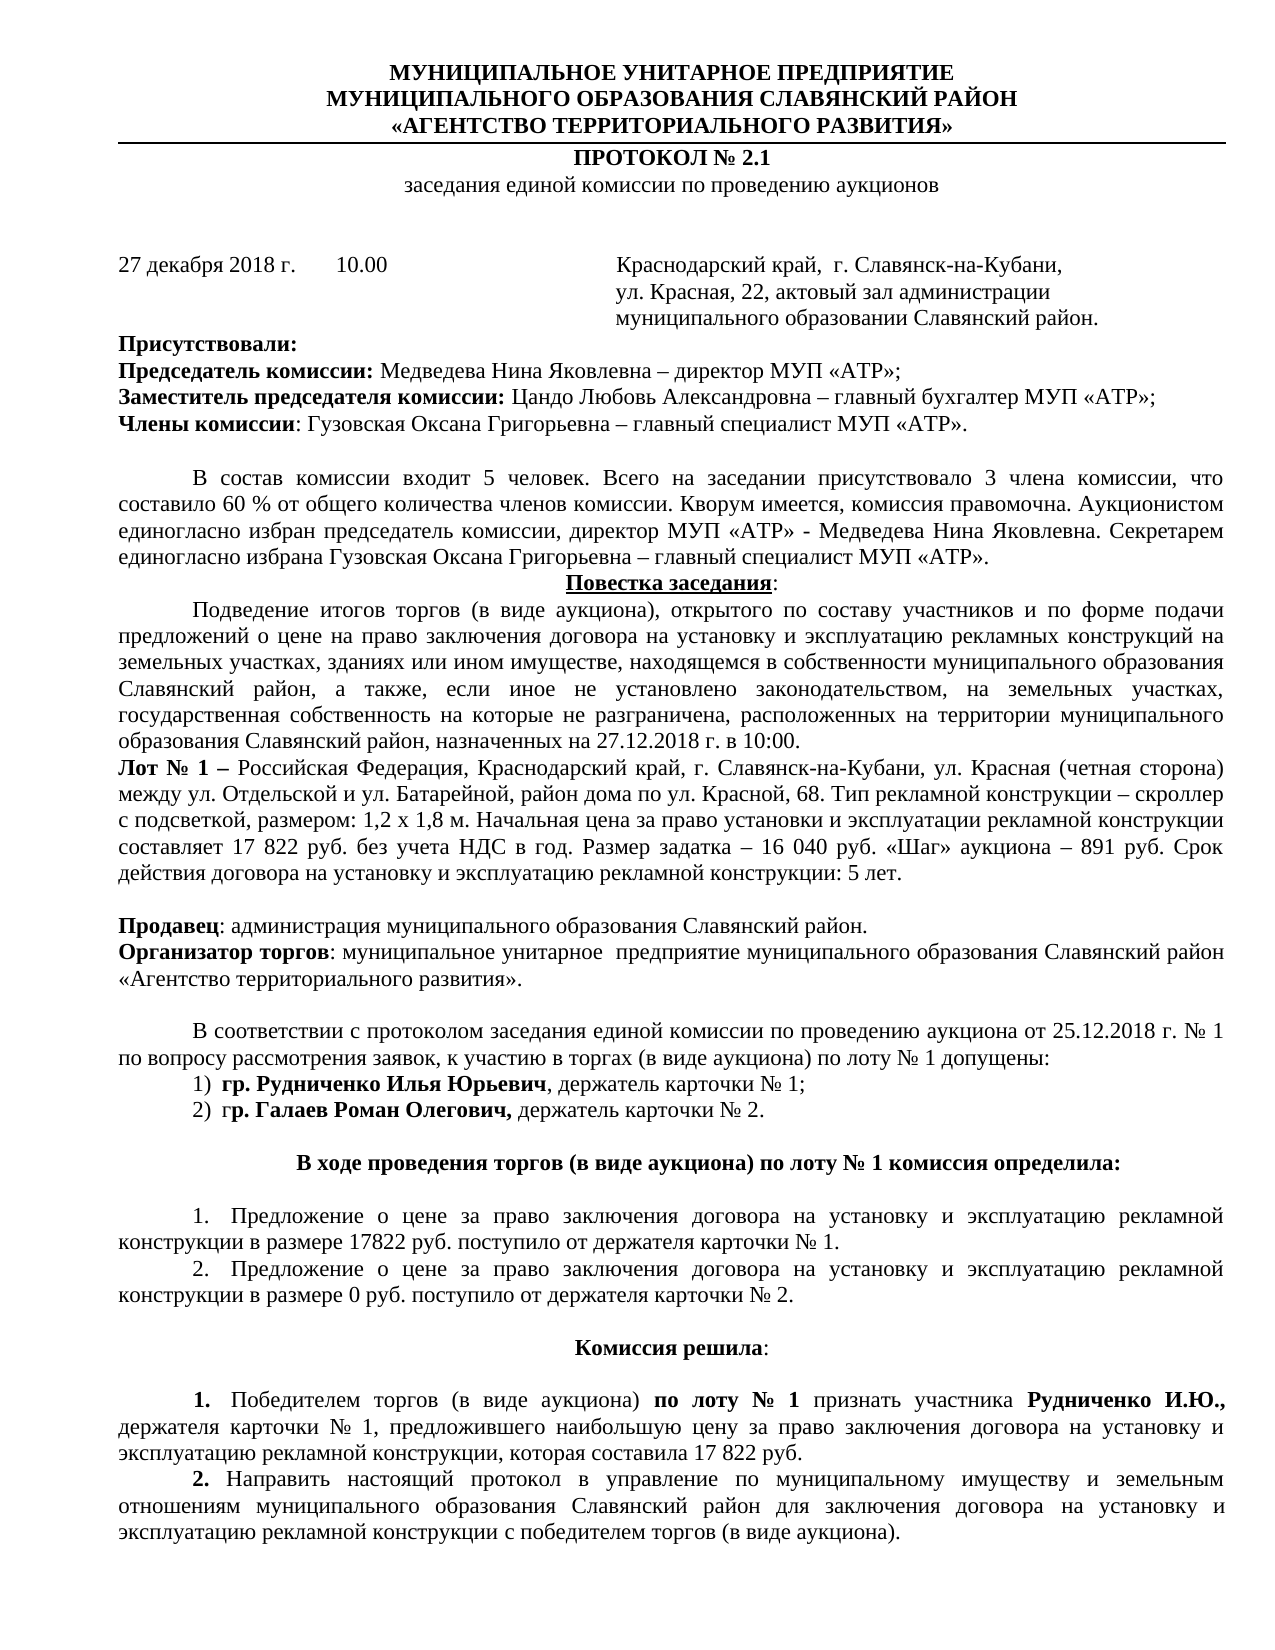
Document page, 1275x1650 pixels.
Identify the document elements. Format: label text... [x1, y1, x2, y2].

text «АГЕНТСТВО ТЕРРИТОРИАЛЬНОГО РАЗВИТИЯ» [118, 112, 1226, 142]
text Организатор торгов: муниципальное унитарное предприятие муниципального образования Славянский район «Агентство территориального развития». [118, 938, 1226, 991]
text ПРОТОКОЛ № 2.1 [118, 144, 1226, 171]
text Комиссия решила: [118, 1334, 1226, 1360]
text заседания единой комиссии по проведению аукционов [118, 171, 1226, 197]
list гр. Галаев Роман Олегович, держатель карточки № 2. [118, 1096, 1226, 1123]
text Присутствовали: [118, 331, 1226, 357]
text МУНИЦИПАЛЬНОЕ УНИТАРНОЕ ПРЕДПРИЯТИЕ [118, 59, 1226, 85]
text МУНИЦИПАЛЬНОГО ОБРАЗОВАНИЯ СЛАВЯНСКИЙ РАЙОН [118, 85, 1226, 112]
text ул. Красная, 22, актовый зал администрации [118, 278, 1226, 304]
text муниципального образовании Славянский район. [118, 304, 1226, 331]
text Лот № 1 – Российская Федерация, Краснодарский край, г. Славянск-на-Кубани, ул. Красная (четная сторона) между ул. Отдельской и ул. Батарейной, район дома по ул. Красной, 68. Тип рекламной конструкции – скроллер с подсветкой, размером: 1,2 х 1,8 м. Начальная цена за право установки и эксплуатации рекламной конструкции составляет 17 822 руб. без учета НДС в год. Размер задатка – 16 040 руб. «Шаг» аукциона – 891 руб. Срок действия договора на установку и эксплуатацию рекламной конструкции: 5 лет. [118, 754, 1226, 886]
text 2. Направить настоящий протокол в управление по муниципальному имуществу и земельным отношениям муниципального образования Славянский район для заключения договора на установку и эксплуатацию рекламной конструкции с победителем торгов (в виде аукциона). [118, 1465, 1226, 1544]
text Члены комиссии: Гузовская Оксана Григорьевна – главный специалист МУП «АТР». [118, 409, 1226, 436]
list Предложение о цене за право заключения договора на установку и эксплуатацию рекламной конструкции в размере 0 руб. поступило от держателя карточки № 2. [118, 1254, 1226, 1307]
text Председатель комиссии: Медведева Нина Яковлевна – директор МУП «АТР»; [118, 357, 1226, 383]
text Повестка заседания: [118, 569, 1226, 596]
text В состав комиссии входит 5 человек. Всего на заседании присутствовало 3 члена комиссии, что составило 60 % от общего количества членов комиссии. Кворум имеется, комиссия правомочна. Аукционистом единогласно избран председатель комиссии, директор МУП «АТР» - Медведева Нина Яковлевна. Секретарем единогласно избрана Гузовская Оксана Григорьевна – главный специалист МУП «АТР». [118, 464, 1226, 569]
list Предложение о цене за право заключения договора на установку и эксплуатацию рекламной конструкции в размере 17822 руб. поступило от держателя карточки № 1. [118, 1202, 1226, 1254]
text Заместитель председателя комиссии: Цандо Любовь Александровна – главный бухгалтер МУП «АТР»; [118, 383, 1226, 409]
list гр. Рудниченко Илья Юрьевич, держатель карточки № 1; [118, 1070, 1226, 1096]
text Подведение итогов торгов (в виде аукциона), открытого по составу участников и по форме подачи предложений о цене на право заключения договора на установку и эксплуатацию рекламных конструкций на земельных участках, зданиях или ином имуществе, находящемся в собственности муниципального образования Славянский район, а также, если иное не установлено законодательством, на земельных участках, государственная собственность на которые не разграничена, расположенных на территории муниципального образования Славянский район, назначенных на 27.12.2018 г. в 10:00. [118, 596, 1226, 754]
text Продавец: администрация муниципального образования Славянский район. [118, 912, 1226, 938]
text В ходе проведения торгов (в виде аукциона) по лоту № 1 комиссия определила: [118, 1149, 1226, 1176]
list Победителем торгов (в виде аукциона) по лоту № 1 признать участника Рудниченко И.Ю., держателя карточки № 1, предложившего наибольшую цену за право заключения договора на установку и эксплуатацию рекламной конструкции, которая составила 17 822 руб. [118, 1386, 1226, 1465]
text В соответствии с протоколом заседания единой комиссии по проведению аукциона от 25.12.2018 г. № 1 по вопросу рассмотрения заявок, к участию в торгах (в виде аукциона) по лоту № 1 допущены: [118, 1017, 1226, 1070]
text 27 декабря 2018 г. 10.00 Краснодарский край, г. Славянск-на-Кубани, [118, 251, 1226, 278]
